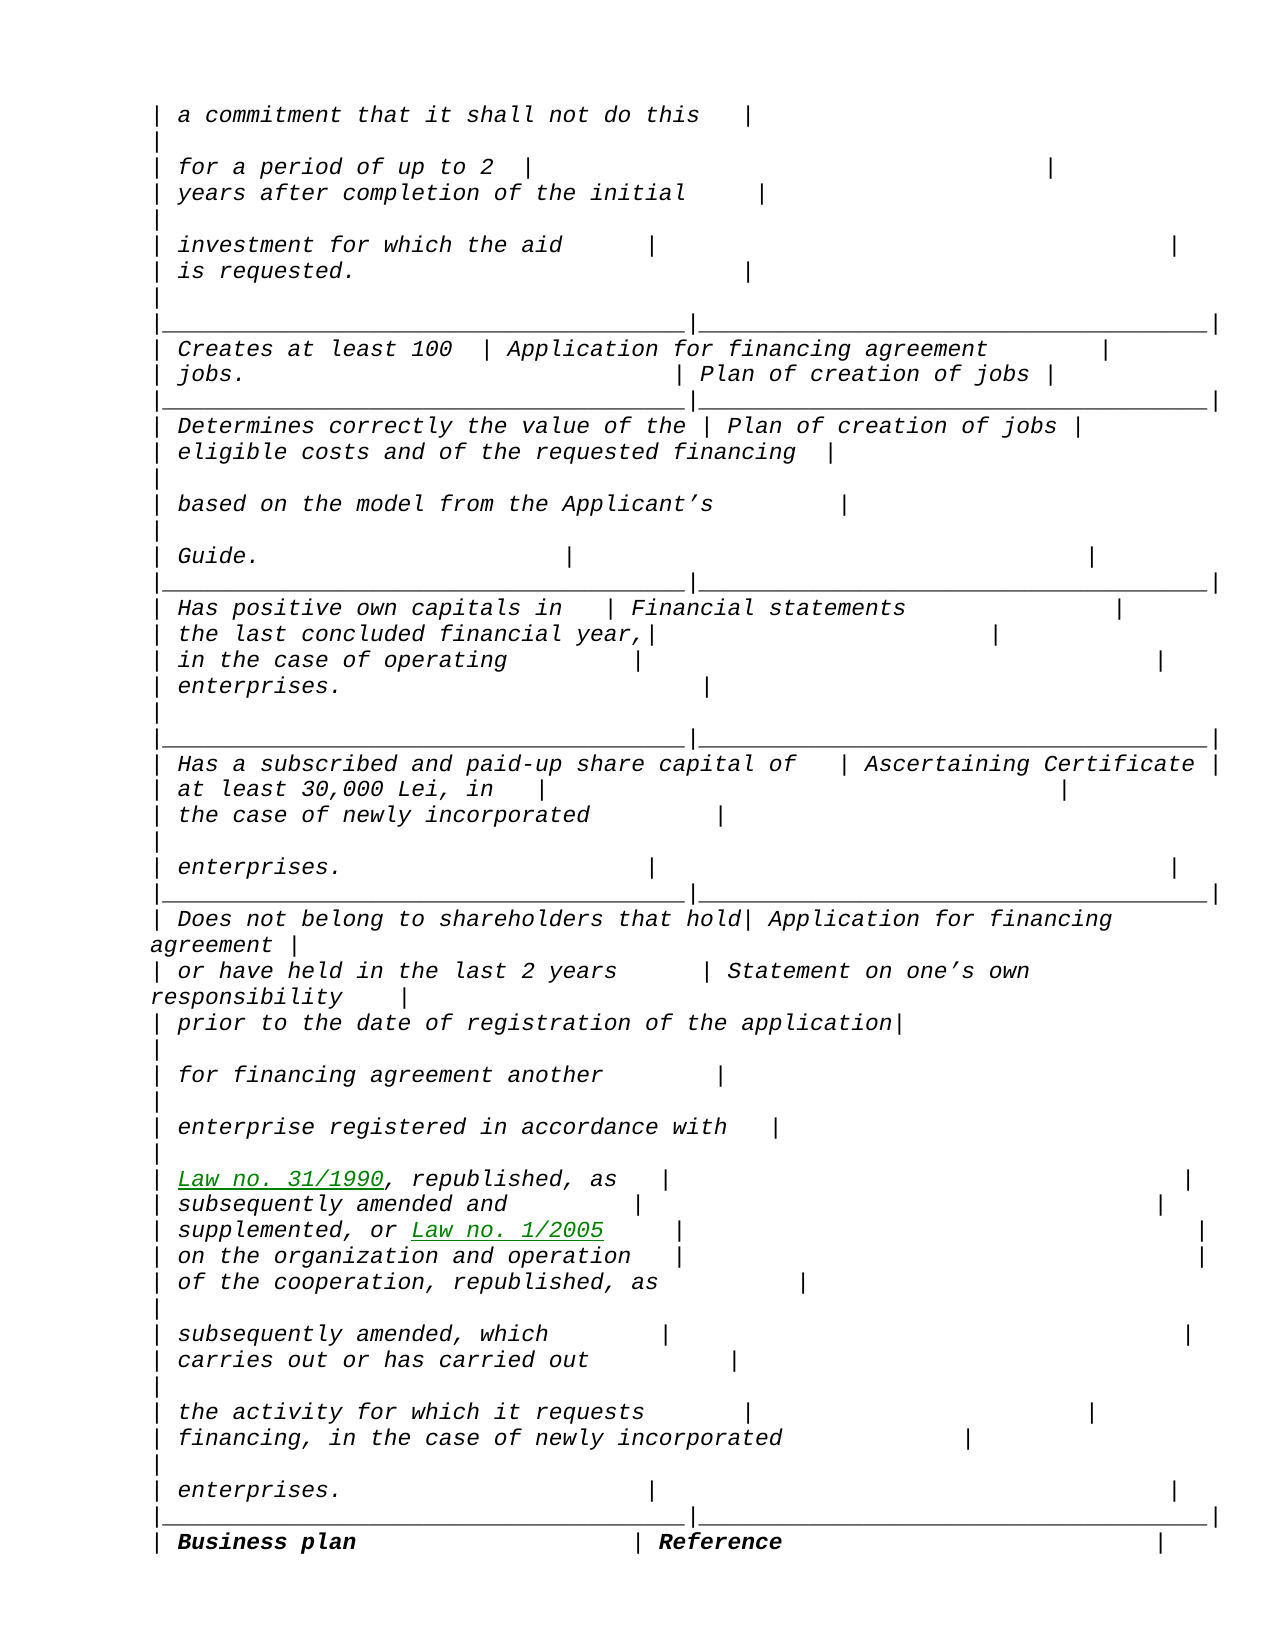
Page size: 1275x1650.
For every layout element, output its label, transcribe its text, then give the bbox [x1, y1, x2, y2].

text | the case of newly incorporated | | [150, 804, 1226, 856]
text | financing, in the case of newly incorporated | | [150, 1426, 1226, 1478]
text |______________________________________|_____________________________________| [150, 726, 1226, 752]
text | supplemented, or Law no. 1/2005 | | [150, 1219, 1226, 1245]
text | enterprises. | | [150, 856, 1226, 882]
text | enterprises. | | [150, 1478, 1226, 1504]
text | Guide. | | [150, 544, 1226, 570]
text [150, 1504, 1226, 1530]
text | eligible costs and of the requested financing | | [150, 441, 1226, 492]
text | of the cooperation, republished, as | | [150, 1271, 1226, 1322]
text | Law no. 31/1990, republished, as | | [150, 1167, 1226, 1193]
text | Determines correctly the value of the | Plan of creation of jobs | [150, 415, 1226, 441]
text | the last concluded financial year,| | [150, 622, 1226, 648]
text | a commitment that it shall not do this | | [150, 103, 1226, 155]
text | Creates at least 100 | Application for financing agreement | [150, 337, 1226, 363]
text | subsequently amended and | | [150, 1193, 1226, 1219]
text |______________________________________|_____________________________________| [150, 389, 1226, 415]
text | is requested. | | [150, 259, 1226, 311]
text | jobs. | Plan of creation of jobs | [150, 363, 1226, 389]
text | on the organization and operation | | [150, 1245, 1226, 1271]
text | carries out or has carried out | | [150, 1348, 1226, 1400]
text |______________________________________|_____________________________________| [150, 311, 1226, 337]
text | Business plan | Reference | [150, 1530, 1226, 1556]
text | years after completion of the initial | | [150, 181, 1226, 233]
text | enterprises. | | [150, 674, 1226, 726]
text | prior to the date of registration of the application| | [150, 1011, 1226, 1063]
text | for financing agreement another | | [150, 1063, 1226, 1115]
text |______________________________________|_____________________________________| [150, 570, 1226, 596]
text | at least 30,000 Lei, in | | [150, 778, 1226, 804]
text | in the case of operating | | [150, 648, 1226, 674]
text | enterprise registered in accordance with | | [150, 1115, 1226, 1167]
text | Has a subscribed and paid-up share capital of | Ascertaining Certificate | [150, 752, 1226, 778]
text | Has positive own capitals in | Financial statements | [150, 596, 1226, 622]
text | based on the model from the Applicant’s | | [150, 492, 1226, 544]
text | investment for which the aid | | [150, 233, 1226, 259]
text | Does not belong to shareholders that hold| Application for financing agreement | [150, 907, 1226, 959]
text | subsequently amended, which | | [150, 1322, 1226, 1348]
text |______________________________________|_____________________________________| [150, 882, 1226, 907]
text | the activity for which it requests | | [150, 1400, 1226, 1426]
text | or have held in the last 2 years | Statement on one’s own responsibility | [150, 959, 1226, 1011]
text | for a period of up to 2 | | [150, 155, 1226, 181]
